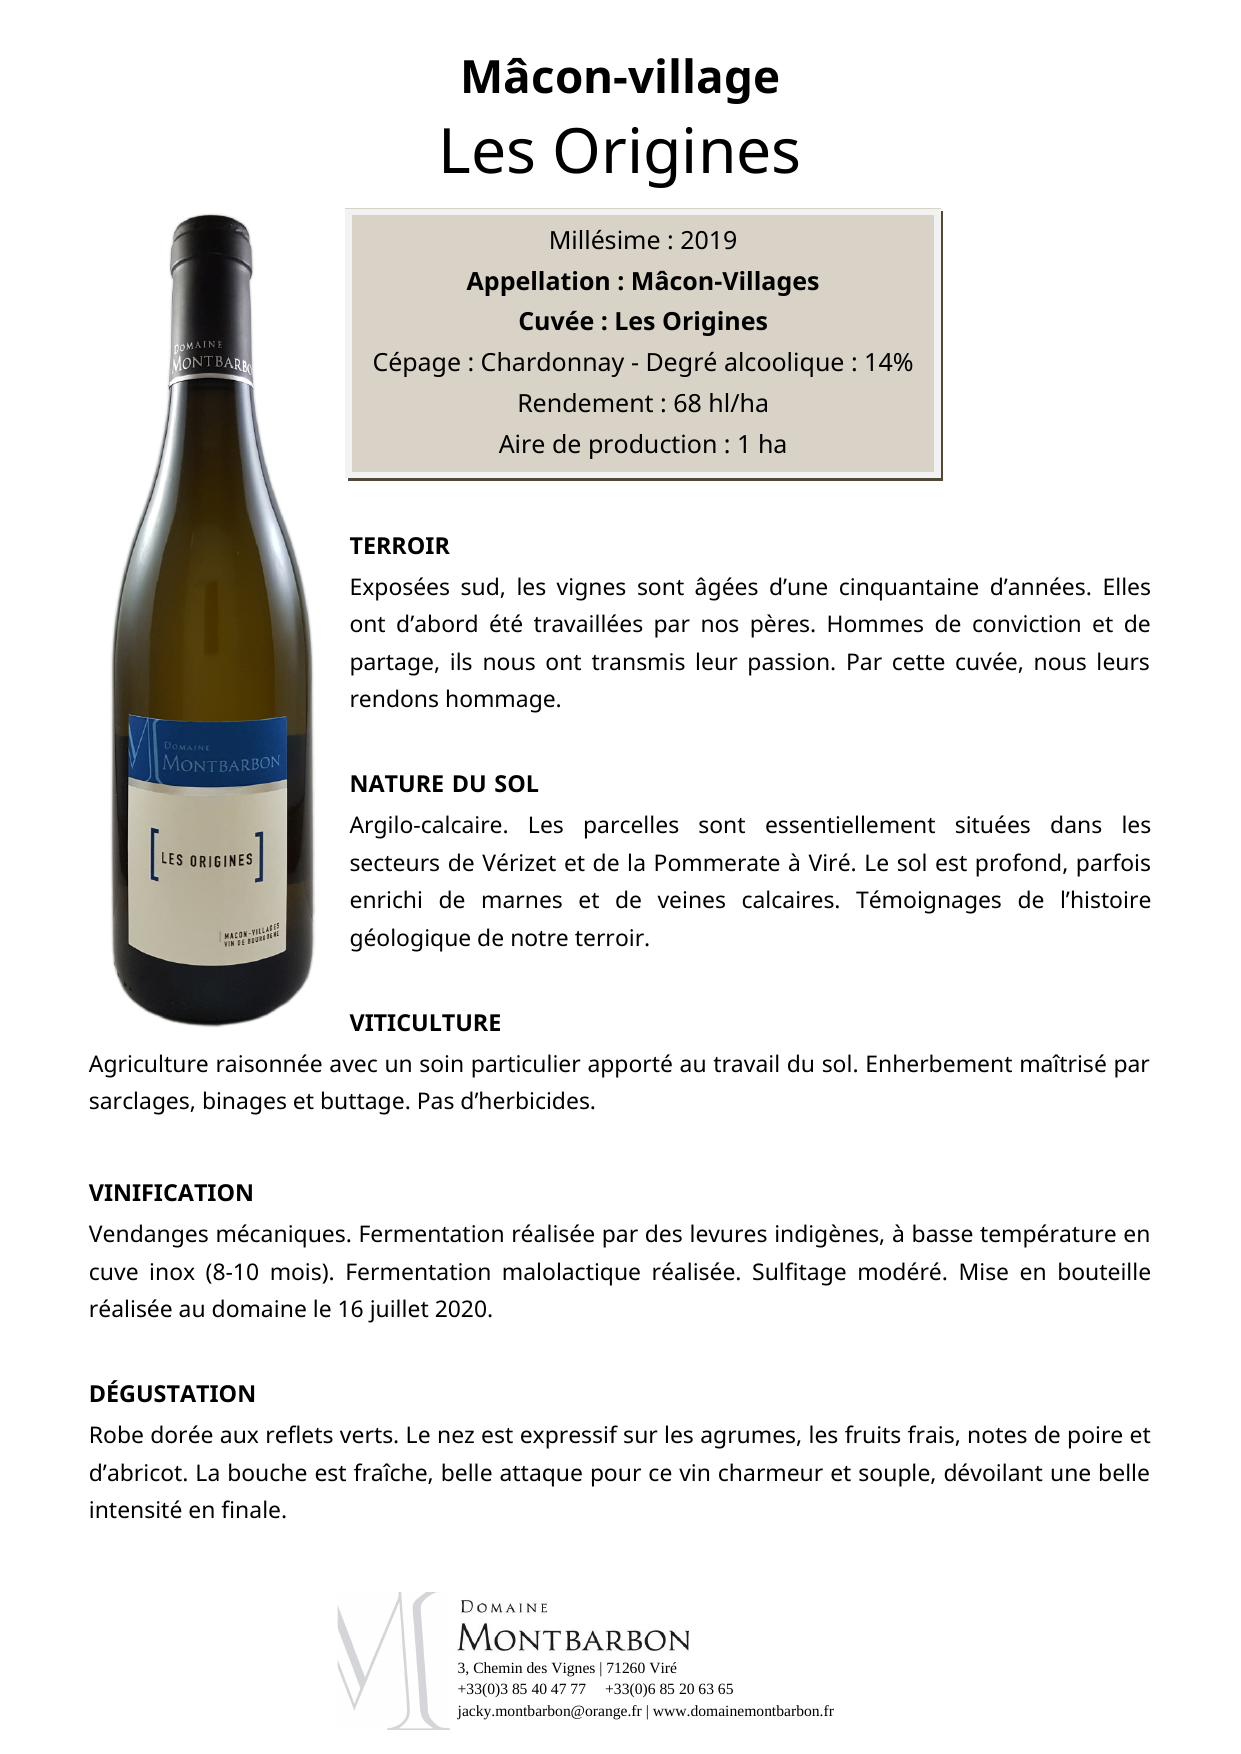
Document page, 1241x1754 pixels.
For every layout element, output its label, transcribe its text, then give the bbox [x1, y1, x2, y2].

text Agriculture raisonnée avec un soin particulier apporté au travail du sol. Enherbement maîtrisé par sarclages, binages et buttage. Pas d’herbicides. [89, 1048, 1152, 1117]
text Vendanges mécaniques. Fermentation réalisée par des levures indigènes, à basse température en cuve inox (8-10 mois). Fermentation malolactique réalisée. Sulfitage modéré. Mise en bouteille réalisée au domaine le 16 juillet 2020. [89, 1218, 1152, 1324]
text Exposées sud, les vignes sont âgées d’une cinquantaine d’années. Elles ont d’abord été travaillées par nos pères. Hommes de conviction et de partage, ils nous ont transmis leur passion. Par cette cuvée, nous leurs rendons hommage. [89, 571, 1152, 715]
picture [92, 195, 331, 523]
picture [337, 1592, 689, 1730]
text Robe dorée aux reflets verts. Le nez est expressif sur les agrumes, les fruits frais, notes de poire et d’abricot. La bouche est fraîche, belle attaque pour ce vin charmeur et souple, dévoilant une belle intensité en finale. [89, 1419, 1152, 1525]
text Argilo-calcaire. Les parcelles sont essentiellement situées dans les secteurs de Vérizet et de la Pommerate à Viré. Le sol est profond, parfois enrichi de marnes et de veines calcaires. Témoignages de l’histoire géologique de notre terroir. [89, 809, 1152, 953]
text viticulture [89, 1000, 1152, 1040]
picture [92, 801, 331, 809]
text terroir [89, 523, 1152, 563]
picture [92, 563, 331, 571]
text Mâcon-village [89, 44, 1152, 107]
picture [92, 953, 331, 1000]
text nature du sol [89, 762, 1152, 801]
picture [92, 715, 331, 762]
text dégustation [89, 1371, 1152, 1411]
text vinification [89, 1170, 1152, 1210]
text Les Origines [89, 107, 1152, 192]
